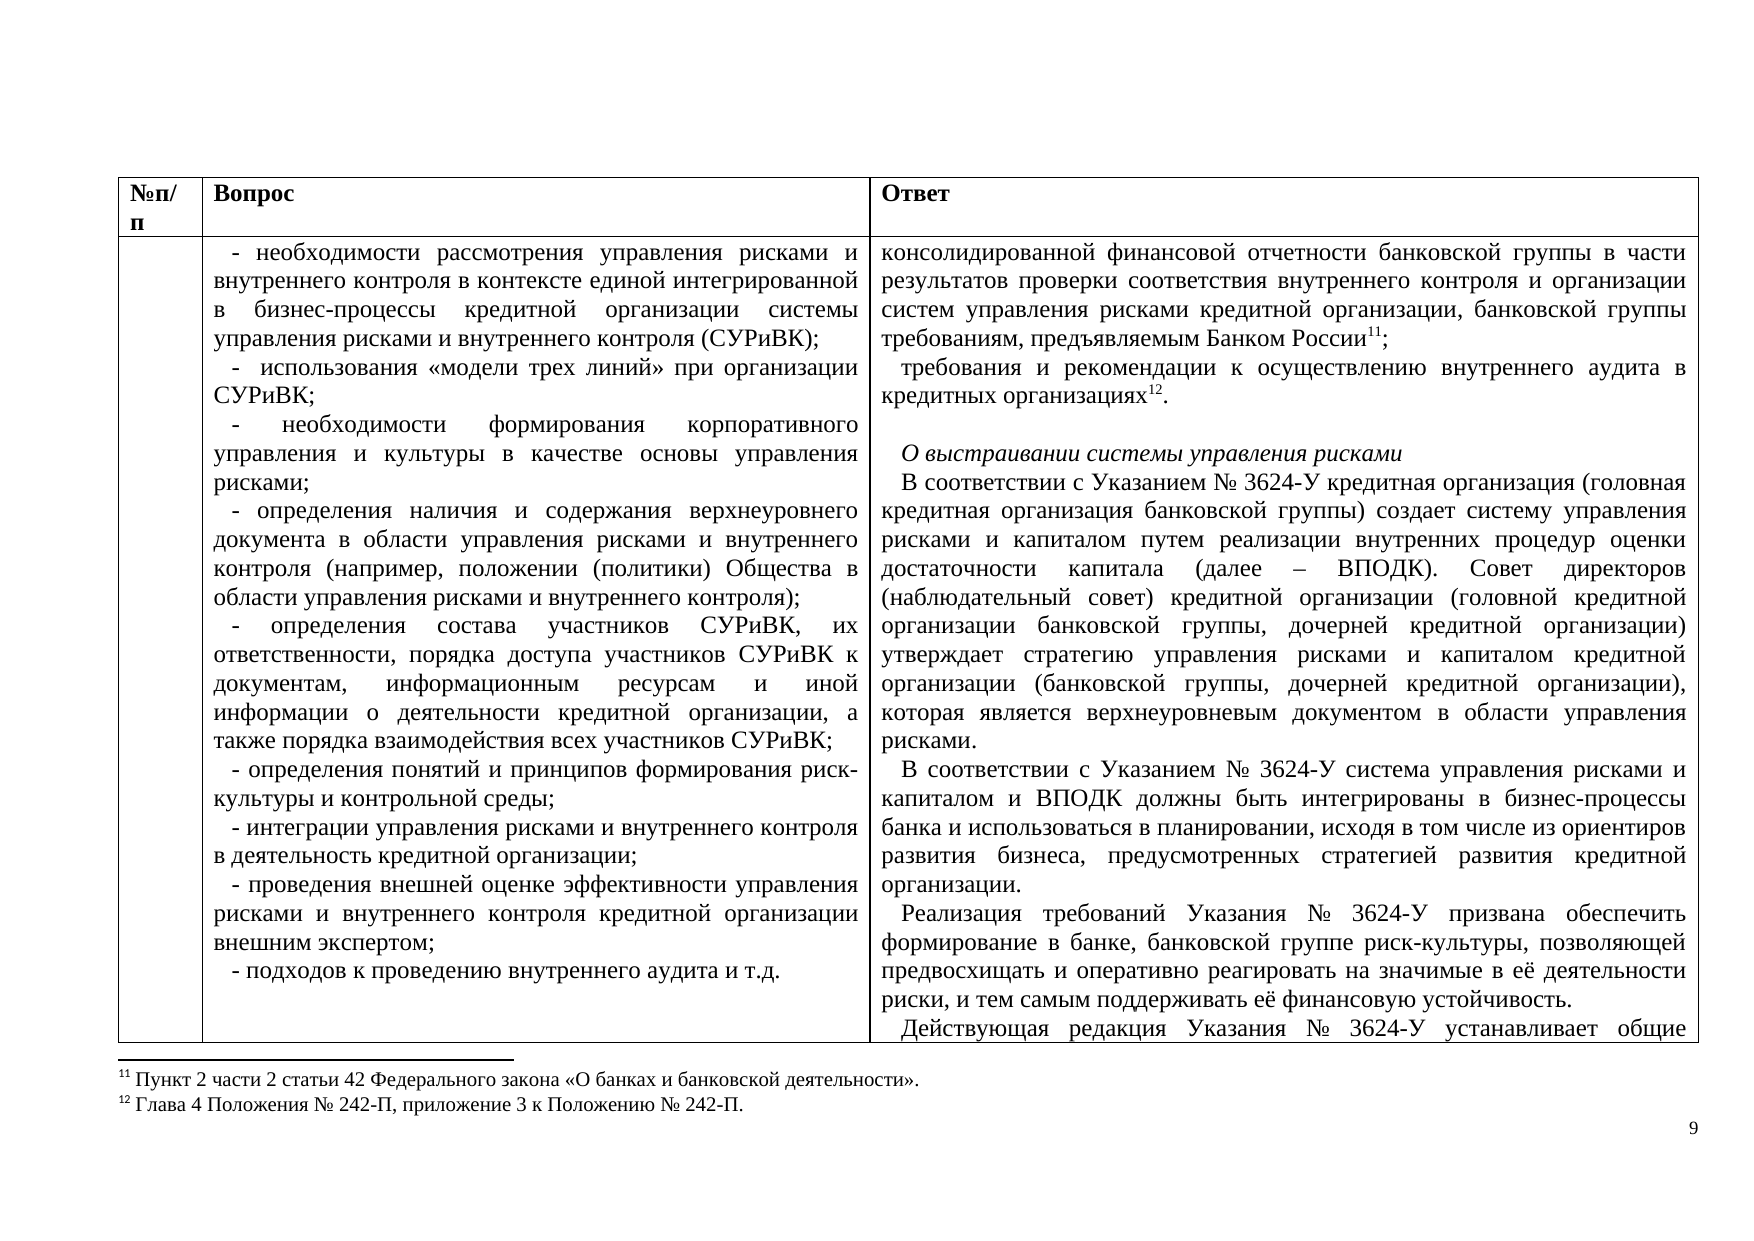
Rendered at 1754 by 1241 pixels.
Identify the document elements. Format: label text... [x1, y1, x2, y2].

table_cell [203, 237, 869, 1042]
table_header Ответ [871, 178, 1698, 236]
table_cell 7 [119, 237, 202, 1042]
table_header №п/п [119, 178, 202, 236]
table_header Вопрос [203, 178, 869, 236]
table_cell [871, 237, 1698, 1042]
